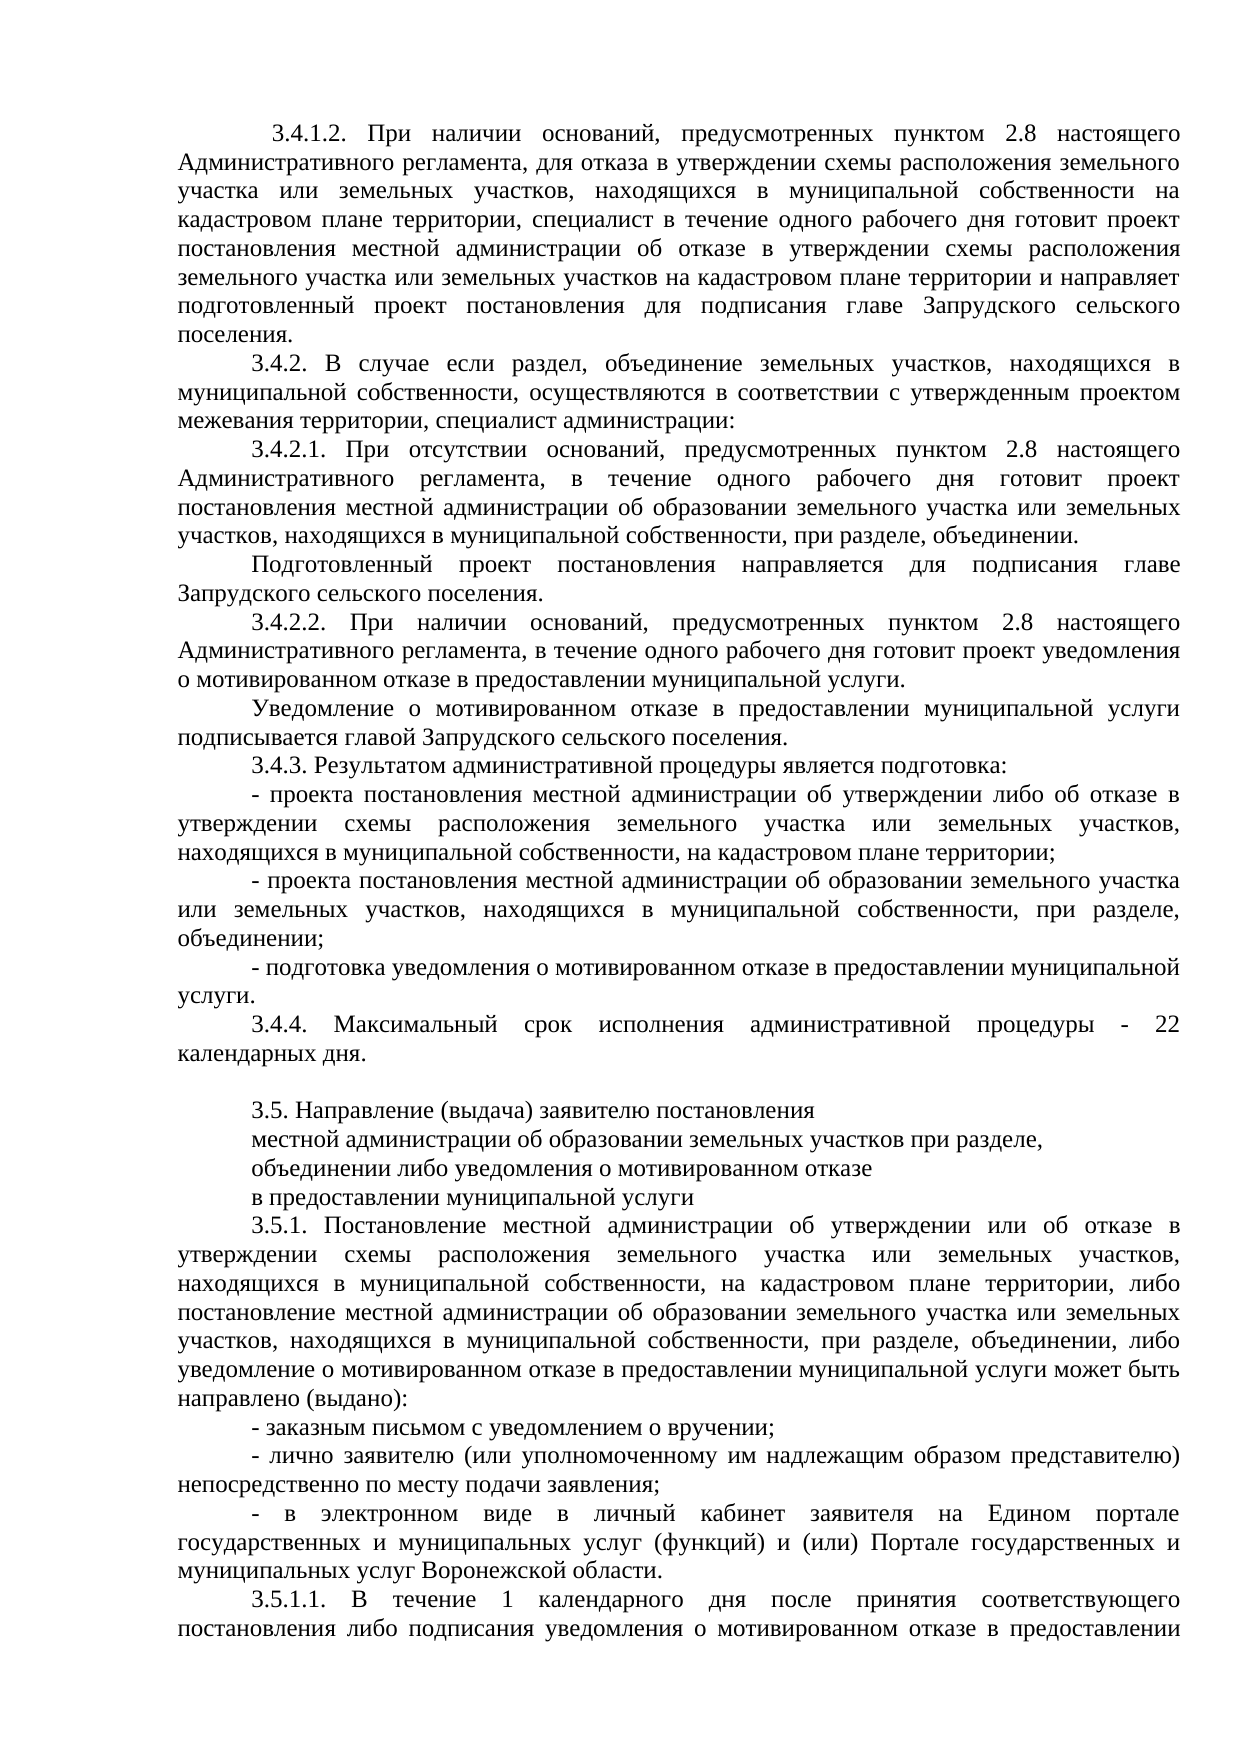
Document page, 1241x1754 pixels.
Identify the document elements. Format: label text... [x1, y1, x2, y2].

text 3.4.2. В случае если раздел, объединение земельных участков, находящихся в муниципальной собственности, осуществляются в соответствии с утвержденным проектом межевания территории, специалист администрации: [177, 348, 1181, 434]
text - подготовка уведомления о мотивированном отказе в предоставлении муниципальной услуги. [177, 952, 1181, 1009]
text Подготовленный проект постановления направляется для подписания главе Запрудского сельского поселения. [177, 549, 1181, 607]
text 3.4.2.1. При отсутствии оснований, предусмотренных пунктом 2.8 настоящего Административного регламента, в течение одного рабочего дня готовит проект постановления местной администрации об образовании земельного участка или земельных участков, находящихся в муниципальной собственности, при разделе, объединении. [177, 434, 1181, 549]
text местной администрации об образовании земельных участков при разделе, [177, 1124, 1181, 1153]
text 3.4.4. Максимальный срок исполнения административной процедуры - 22 календарных дня. [177, 1009, 1181, 1067]
text 3.5.1. Постановление местной администрации об утверждении или об отказе в утверждении схемы расположения земельного участка или земельных участков, находящихся в муниципальной собственности, на кадастровом плане территории, либо постановление местной администрации об образовании земельного участка или земельных участков, находящихся в муниципальной собственности, при разделе, объединении, либо уведомление о мотивированном отказе в предоставлении муниципальной услуги может быть направлено (выдано): [177, 1211, 1181, 1412]
text объединении либо уведомления о мотивированном отказе [177, 1153, 1181, 1182]
text - лично заявителю (или уполномоченному им надлежащим образом представителю) непосредственно по месту подачи заявления; [177, 1441, 1181, 1498]
text 3.5. Направление (выдача) заявителю постановления [177, 1096, 1181, 1124]
text 3.4.1.2. При наличии оснований, предусмотренных пунктом 2.8 настоящего Административного регламента, для отказа в утверждении схемы расположения земельного участка или земельных участков, находящихся в муниципальной собственности на кадастровом плане территории, специалист в течение одного рабочего дня готовит проект постановления местной администрации об отказе в утверждении схемы расположения земельного участка или земельных участков на кадастровом плане территории и направляет подготовленный проект постановления для подписания главе Запрудского сельского поселения. [177, 118, 1181, 348]
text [177, 1584, 1181, 1642]
text - в электронном виде в личный кабинет заявителя на Едином портале государственных и муниципальных услуг (функций) и (или) Портале государственных и муниципальных услуг Воронежской области. [177, 1498, 1181, 1584]
text 3.4.2.2. При наличии оснований, предусмотренных пунктом 2.8 настоящего Административного регламента, в течение одного рабочего дня готовит проект уведомления о мотивированном отказе в предоставлении муниципальной услуги. [177, 607, 1181, 693]
text Уведомление о мотивированном отказе в предоставлении муниципальной услуги подписывается главой Запрудского сельского поселения. [177, 693, 1181, 751]
text - заказным письмом с уведомлением о вручении; [177, 1412, 1181, 1441]
text - проекта постановления местной администрации об образовании земельного участка или земельных участков, находящихся в муниципальной собственности, при разделе, объединении; [177, 866, 1181, 952]
text 3.4.3. Результатом административной процедуры является подготовка: [177, 751, 1181, 779]
text - проекта постановления местной администрации об утверждении либо об отказе в утверждении схемы расположения земельного участка или земельных участков, находящихся в муниципальной собственности, на кадастровом плане территории; [177, 779, 1181, 866]
text в предоставлении муниципальной услуги [177, 1182, 1181, 1211]
